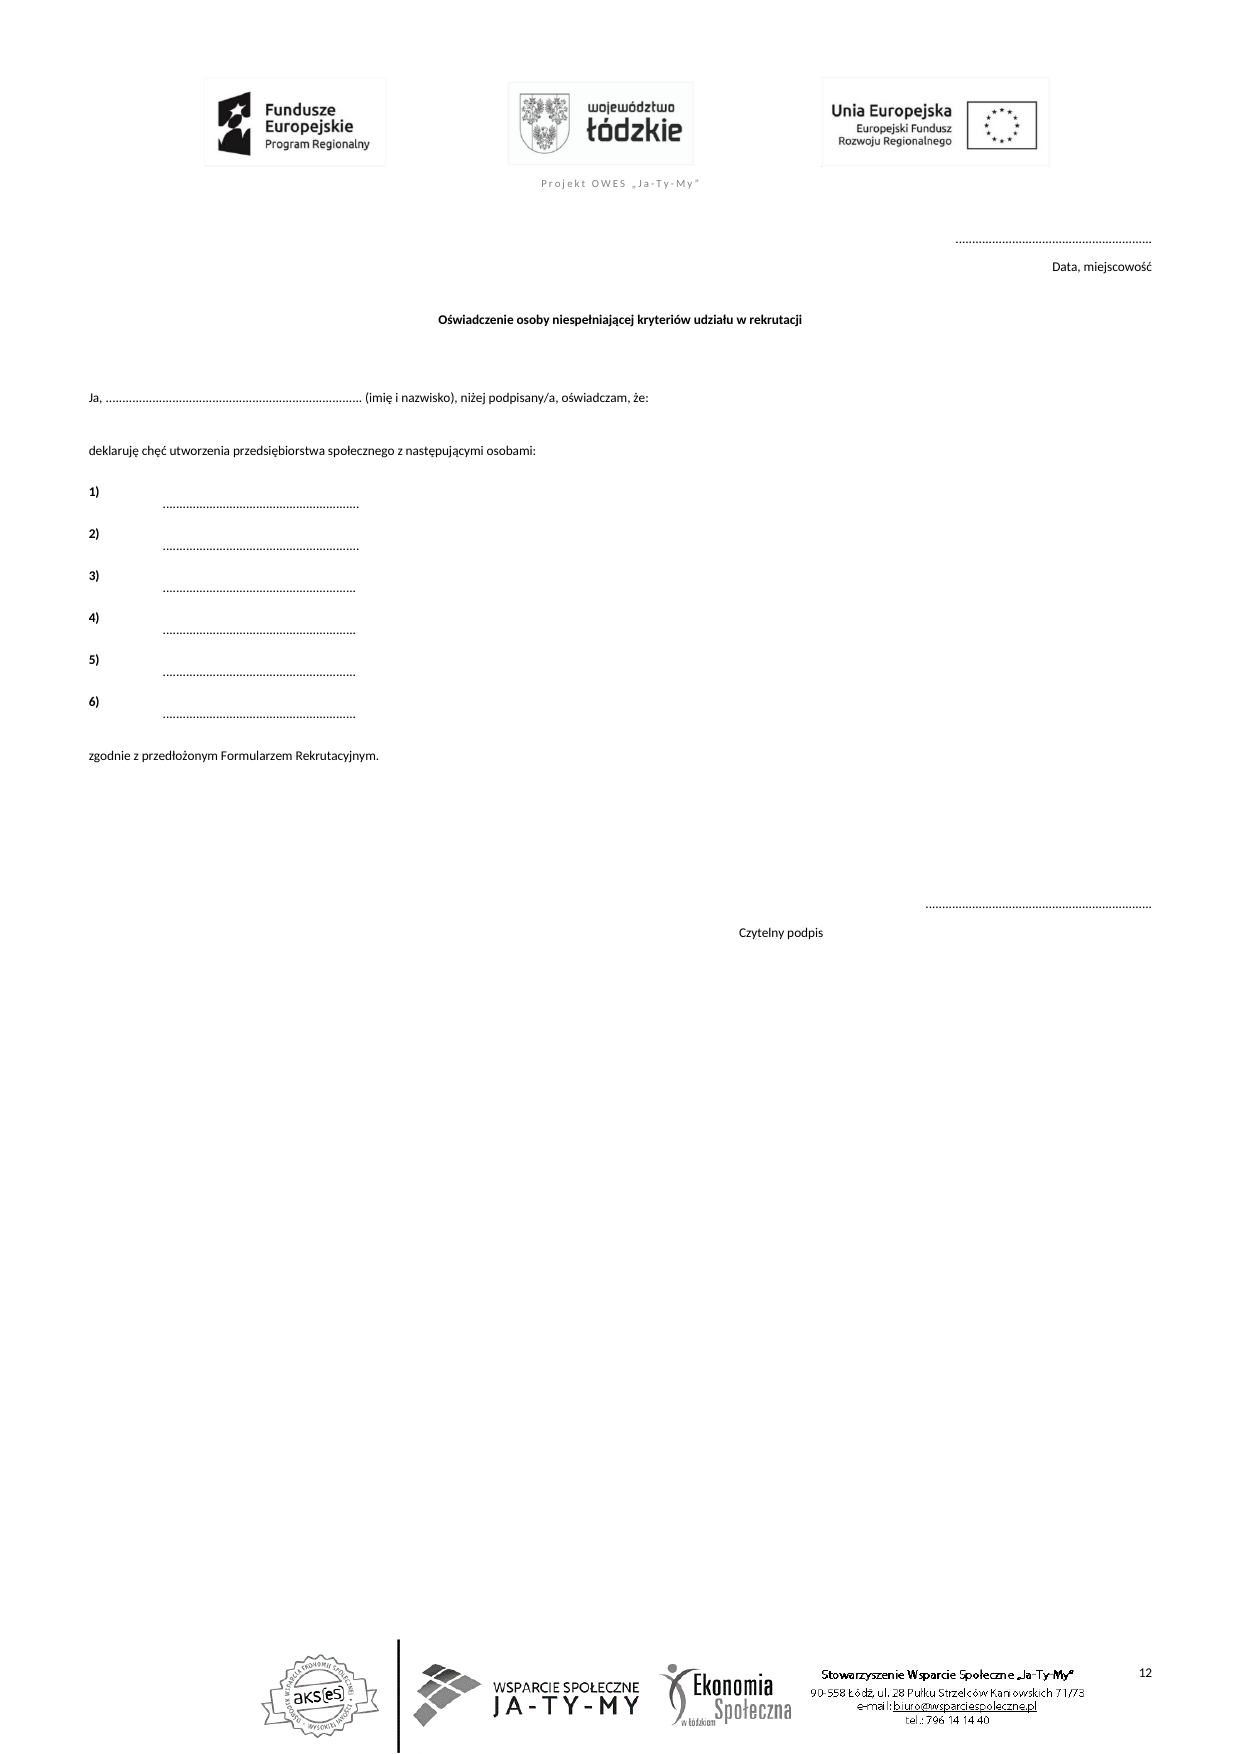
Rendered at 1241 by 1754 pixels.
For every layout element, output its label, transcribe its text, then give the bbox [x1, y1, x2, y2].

list .......................................................... [88, 567, 1152, 595]
text .................................................................... [88, 884, 1152, 912]
text Ja, ............................................................................. (imię i nazwisko), niżej podpisany/a, oświadczam, że: [88, 377, 1152, 405]
picture [206, 1625, 1152, 1754]
text Czytelny podpis [88, 912, 1152, 940]
text deklaruję chęć utworzenia przedsiębiorstwa społecznego z następującymi osobami: [88, 430, 1152, 458]
list ........................................................... [88, 483, 1152, 511]
text zgodnie z przedłożonym Formularzem Rekrutacyjnym. [88, 735, 1152, 763]
text Oświadczenie osoby niespełniającej kryteriów udziału w rekrutacji [88, 299, 1152, 327]
list .......................................................... [88, 693, 1152, 721]
picture [169, 73, 1072, 168]
list ........................................................... [88, 525, 1152, 553]
text Data, miejscowość [88, 246, 1152, 274]
list .......................................................... [88, 609, 1152, 637]
text ........................................................... [88, 218, 1152, 246]
list .......................................................... [88, 651, 1152, 679]
